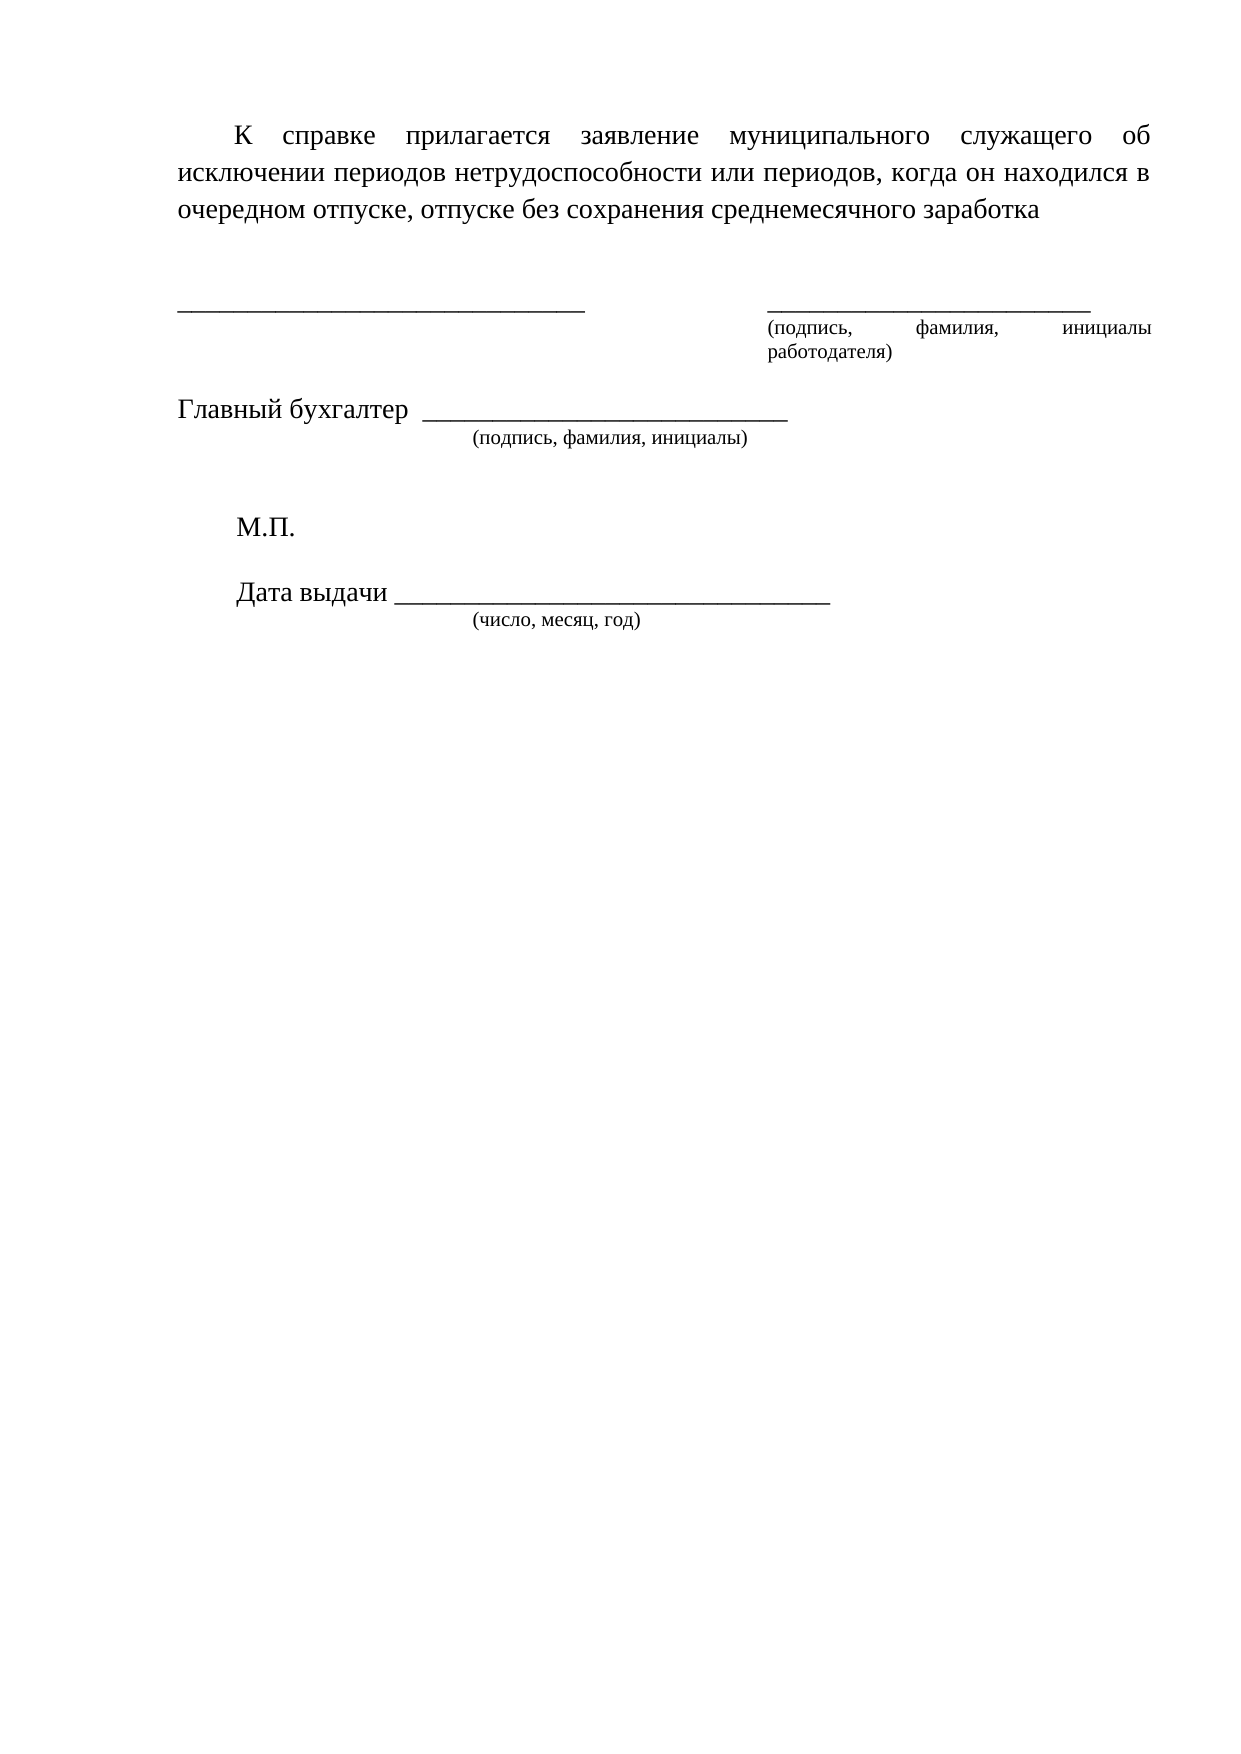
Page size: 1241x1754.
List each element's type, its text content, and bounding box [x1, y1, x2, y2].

text М.П. [177, 510, 1152, 542]
text (подпись, фамилия, инициалы) [398, 424, 1152, 449]
text Дата выдачи _______________________________ [177, 574, 1152, 607]
text К справке прилагается заявление муниципального служащего об исключении периодов нетрудоспособности или периодов, когда он находился в очередном отпуске, отпуске без сохранения среднемесячного заработка [177, 118, 1152, 225]
text _____________________________ _______________________ [177, 283, 1152, 315]
text Главный бухгалтер __________________________ [177, 392, 1152, 424]
text (подпись, фамилия, инициалы работодателя) [767, 315, 1152, 363]
text (число, месяц, год) [398, 607, 1152, 631]
